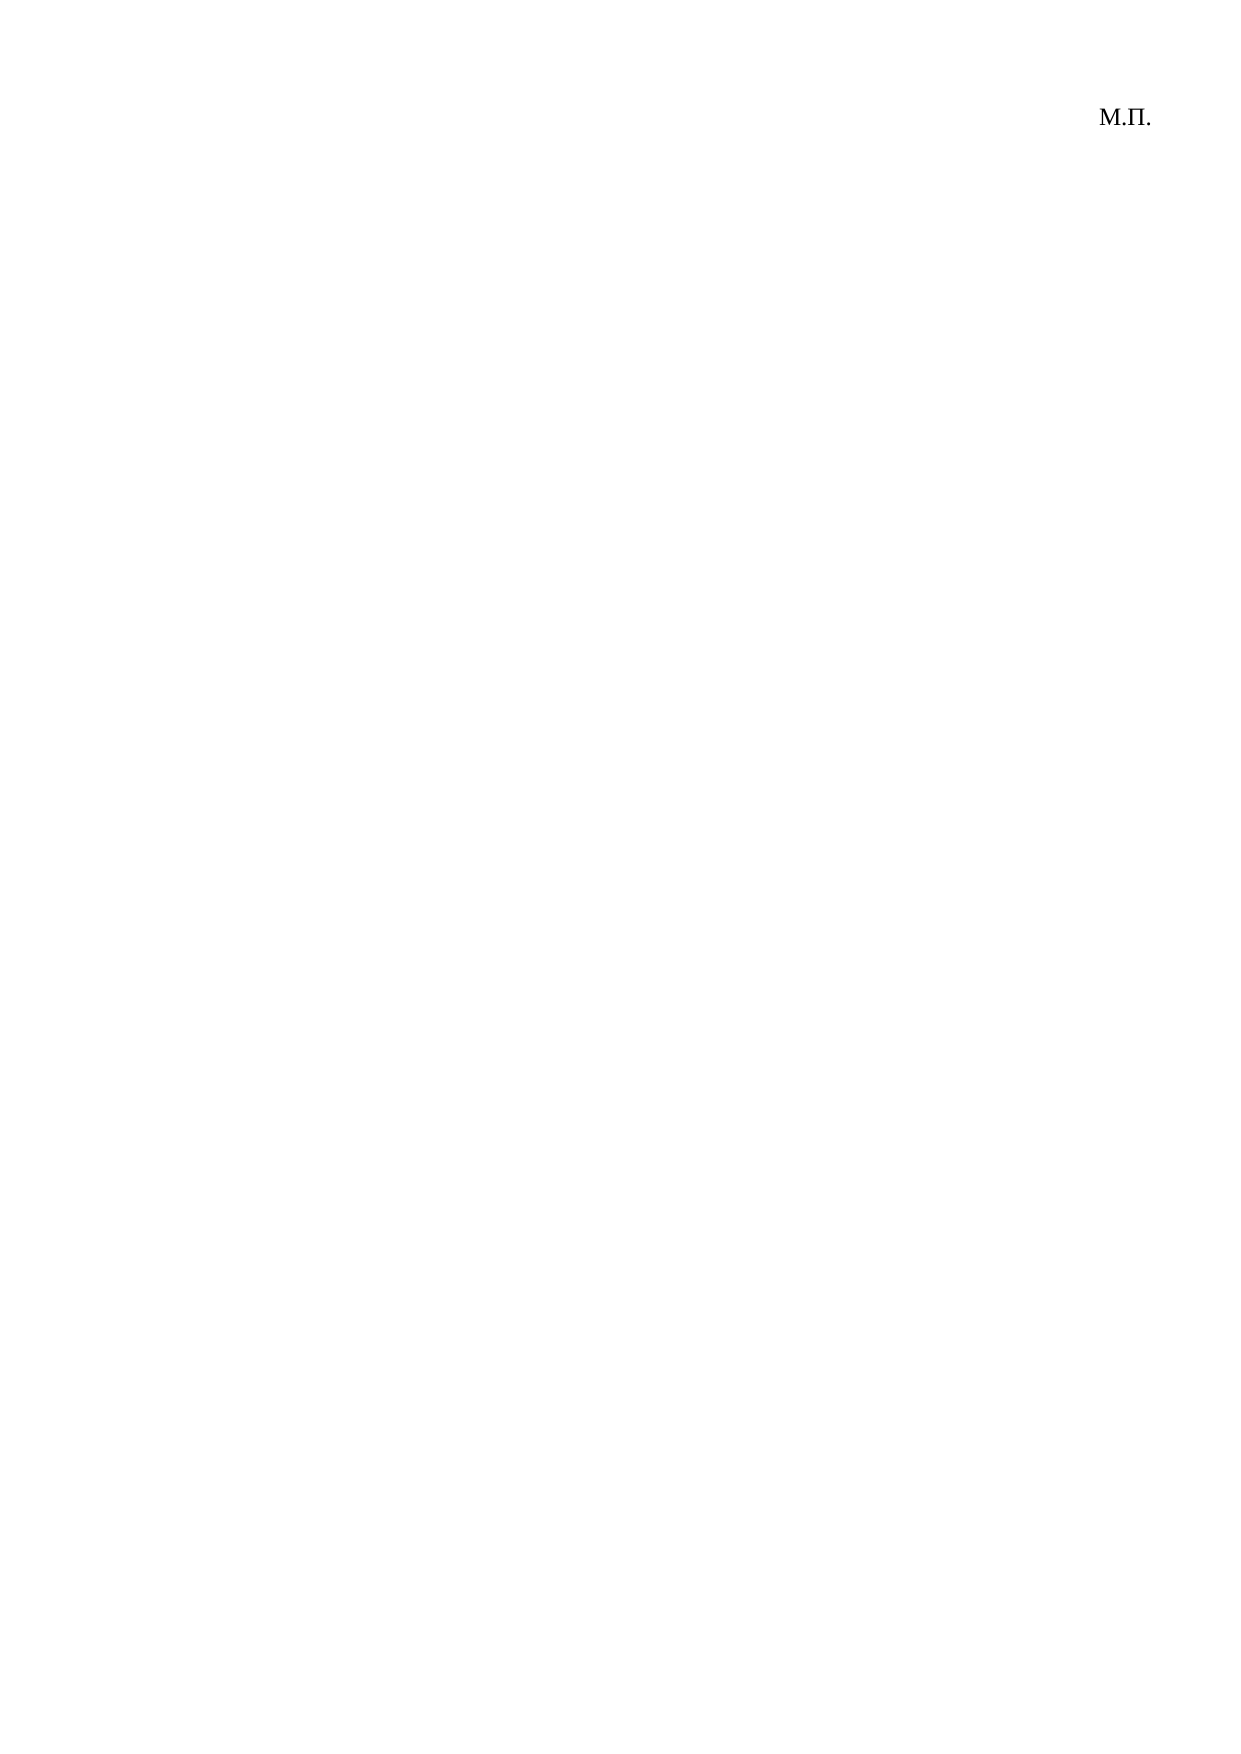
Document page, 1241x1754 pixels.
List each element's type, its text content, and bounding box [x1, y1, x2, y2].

text М.П. [118, 103, 1152, 131]
